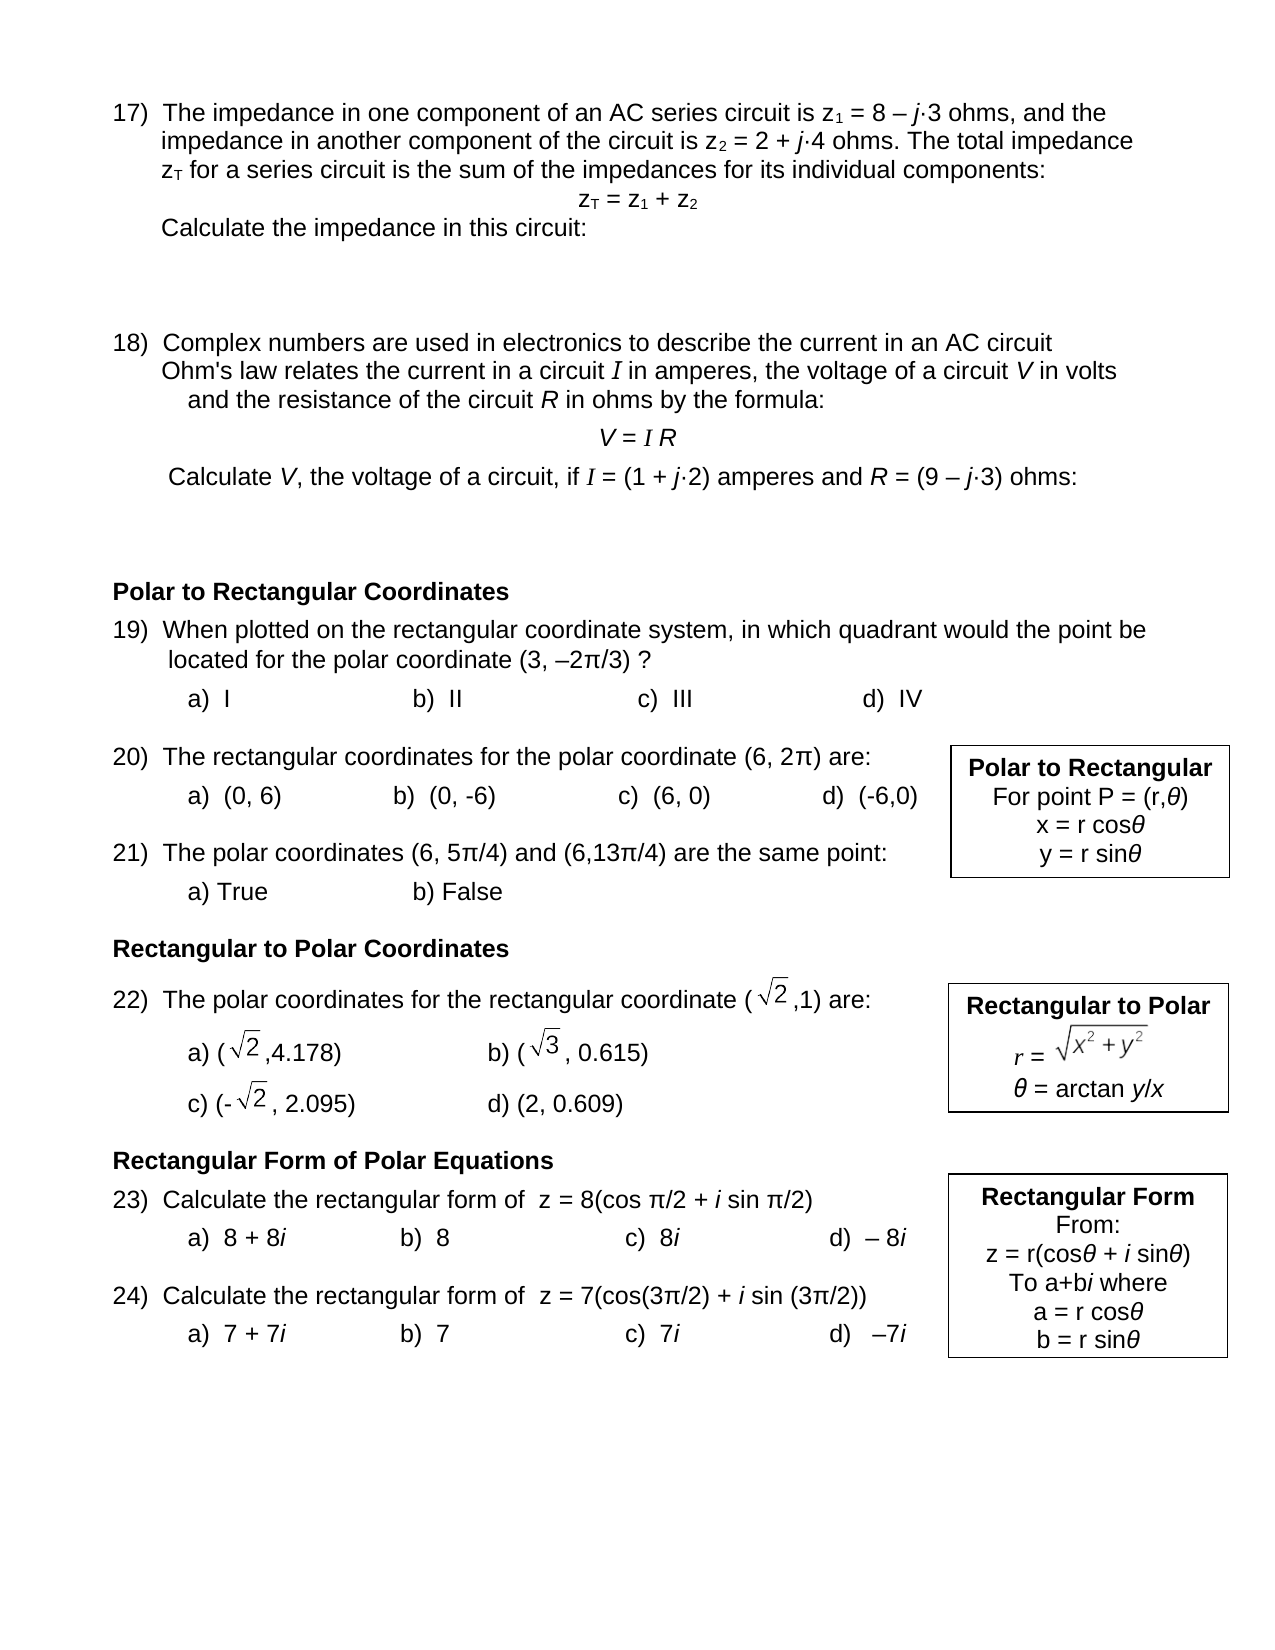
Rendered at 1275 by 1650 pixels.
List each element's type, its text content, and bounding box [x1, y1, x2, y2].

text located for the polar coordinate (3, –2π/3) ? [112, 644, 1162, 674]
text Ohm's law relates the current in a circuit Ɪ in amperes, the voltage of a circuit V in volts [161, 356, 1162, 385]
text Rectangular Form of Polar Equations [112, 1146, 1162, 1175]
text 22) The polar coordinates for the rectangular coordinate (,1) are: [112, 973, 1162, 1014]
text Rectangular to Polar Coordinates [112, 934, 1162, 963]
text impedance in another component of the circuit is z2 = 2 + j·4 ohms. The total impedance [112, 126, 1162, 155]
text a) (0, 6) b) (0, -6) c) (6, 0) d) (-6,0) [187, 781, 950, 810]
text Polar to Rectangular Coordinates [112, 577, 1162, 606]
text 20) The rectangular coordinates for the polar coordinate (6, 2π) are: [112, 741, 1162, 771]
text 24) Calculate the rectangular form of z = 7(cos(3π/2) + i sin (3π/2)) [112, 1281, 948, 1309]
text and the resistance of the circuit R in ohms by the formula: [161, 385, 1162, 414]
text zT for a series circuit is the sum of the impedances for its individual components: [112, 155, 1162, 184]
text a) 8 + 8i b) 8 c) 8i d) – 8i [187, 1223, 948, 1252]
text 18) Complex numbers are used in electronics to describe the current in an AC circuit [112, 327, 1162, 356]
text 19) When plotted on the rectangular coordinate system, in which quadrant would the point be [112, 616, 1162, 644]
text Calculate the impedance in this circuit: [112, 212, 1162, 241]
text Calculate V, the voltage of a circuit, if I = (1 + j·2) amperes and R = (9 – j·3) ohms: [112, 462, 1162, 491]
text 23) Calculate the rectangular form of z = 8(cos π/2 + i sin π/2) [112, 1185, 948, 1213]
text a) (,4.178) b) (, 0.615) [187, 1024, 948, 1067]
text 21) The polar coordinates (6, 5π/4) and (6,13π/4) are the same point: [112, 838, 950, 867]
text a) I b) II c) III d) IV [187, 684, 1162, 713]
text a) True b) False [187, 877, 1162, 906]
text a) 7 + 7i b) 7 c) 7i d) –7i [187, 1319, 948, 1348]
text V = I R [112, 423, 1162, 452]
text 17) The impedance in one component of an AC series circuit is z1 = 8 – j·3 ohms, and the [112, 97, 1162, 126]
text c) (-, 2.095) d) (2, 0.609) [187, 1076, 1162, 1117]
text zT = z1 + z2 [112, 184, 1162, 212]
